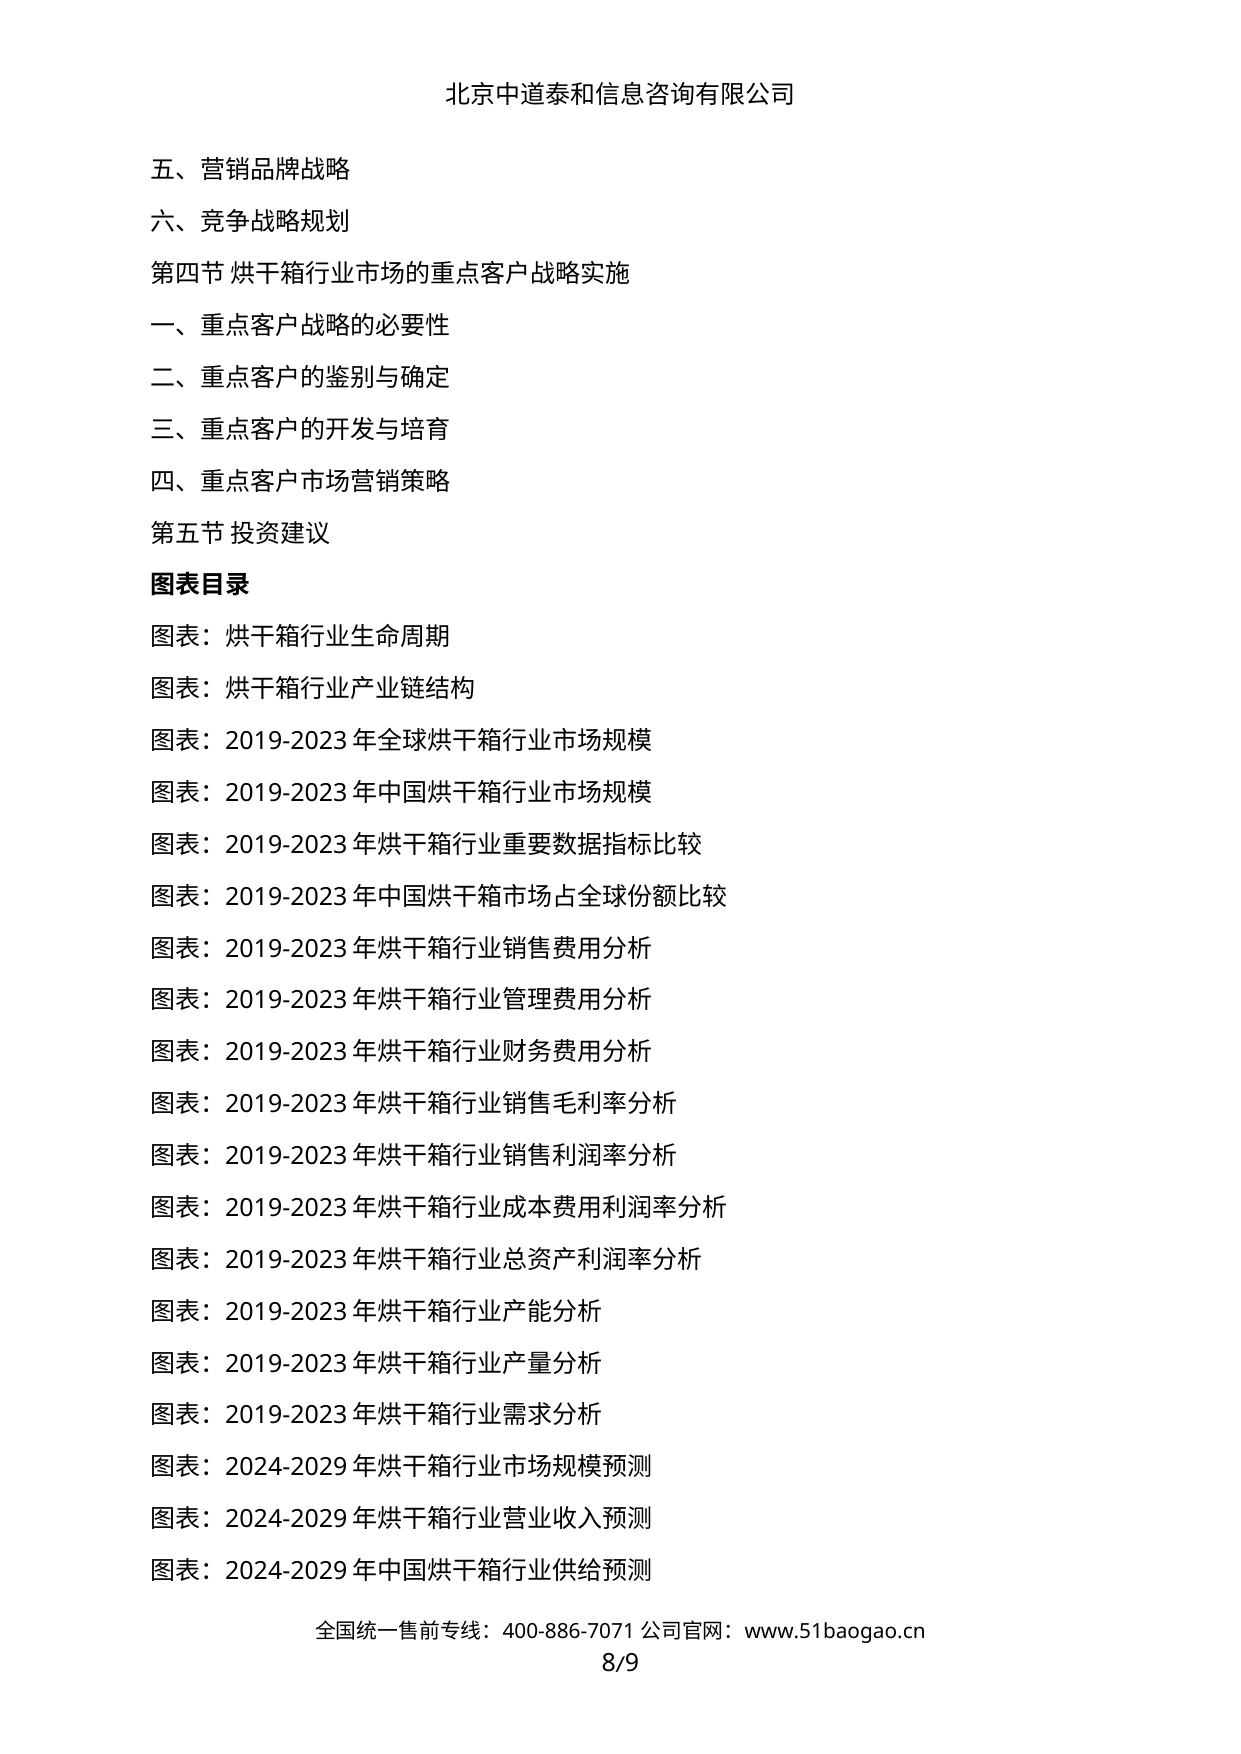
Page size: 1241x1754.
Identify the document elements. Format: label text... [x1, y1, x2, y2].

text 图表：2019-2023年烘干箱行业财务费用分析 [150, 1032, 1090, 1068]
text 一、重点客户战略的必要性 [150, 306, 1090, 342]
text 图表：2019-2023年烘干箱行业销售费用分析 [150, 928, 1090, 964]
text 五、营销品牌战略 [150, 150, 1090, 186]
text 图表：2019-2023年全球烘干箱行业市场规模 [150, 721, 1090, 757]
text 二、重点客户的鉴别与确定 [150, 357, 1090, 394]
text 图表：2019-2023年烘干箱行业重要数据指标比较 [150, 824, 1090, 861]
text 图表：烘干箱行业生命周期 [150, 617, 1090, 653]
text 图表：2019-2023年烘干箱行业产量分析 [150, 1343, 1090, 1379]
text 图表：2019-2023年烘干箱行业销售利润率分析 [150, 1136, 1090, 1172]
text 六、竞争战略规划 [150, 202, 1090, 238]
text 图表：2024-2029年中国烘干箱行业供给预测 [150, 1551, 1090, 1587]
text 第五节 投资建议 [150, 513, 1090, 549]
text 图表：2019-2023年烘干箱行业总资产利润率分析 [150, 1239, 1090, 1276]
text 图表：2019-2023年烘干箱行业产能分析 [150, 1291, 1090, 1327]
text 图表：2019-2023年烘干箱行业成本费用利润率分析 [150, 1187, 1090, 1224]
text 图表：2019-2023年中国烘干箱行业市场规模 [150, 772, 1090, 809]
text 四、重点客户市场营销策略 [150, 461, 1090, 497]
text 图表：2019-2023年烘干箱行业销售毛利率分析 [150, 1084, 1090, 1120]
text 图表：2024-2029年烘干箱行业市场规模预测 [150, 1447, 1090, 1483]
text 第四节 烘干箱行业市场的重点客户战略实施 [150, 254, 1090, 290]
text 图表目录 [150, 565, 1090, 601]
text 图表：烘干箱行业产业链结构 [150, 669, 1090, 705]
text 图表：2019-2023年烘干箱行业管理费用分析 [150, 980, 1090, 1016]
text 图表：2019-2023年中国烘干箱市场占全球份额比较 [150, 876, 1090, 912]
text 图表：2024-2029年烘干箱行业营业收入预测 [150, 1499, 1090, 1535]
text 三、重点客户的开发与培育 [150, 409, 1090, 446]
text 图表：2019-2023年烘干箱行业需求分析 [150, 1395, 1090, 1431]
